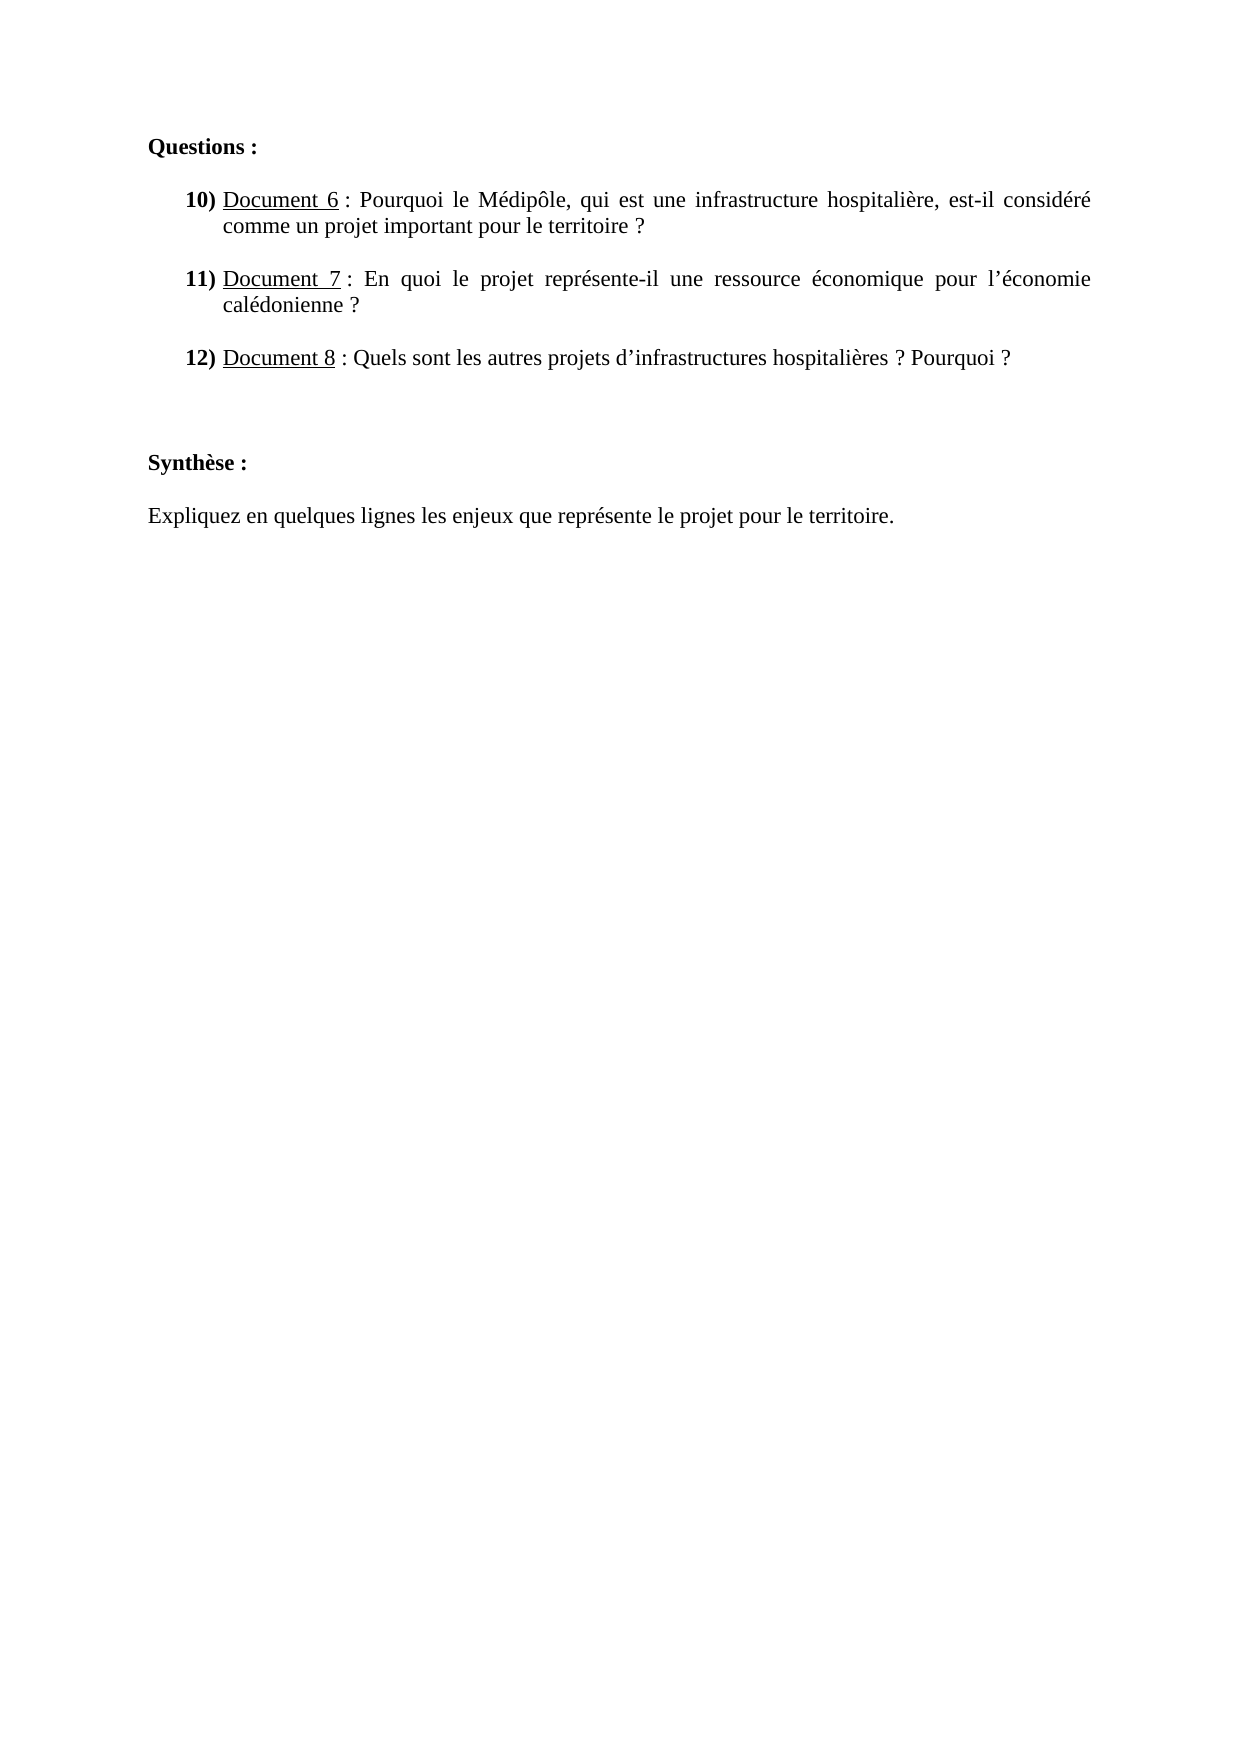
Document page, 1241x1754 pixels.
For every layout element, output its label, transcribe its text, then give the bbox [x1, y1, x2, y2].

list Document 8 : Quels sont les autres projets d’infrastructures hospitalières ? Pourquoi ? [185, 344, 1093, 370]
text Synthèse : [148, 449, 1093, 476]
list Document 7 : En quoi le projet représente-il une ressource économique pour l’économie calédonienne ? [185, 265, 1093, 317]
list Document 6 : Pourquoi le Médipôle, qui est une infrastructure hospitalière, est-il considéré comme un projet important pour le territoire ? [185, 186, 1093, 238]
text Questions : [148, 133, 1093, 159]
text Expliquez en quelques lignes les enjeux que représente le projet pour le territoire. [148, 502, 1093, 528]
